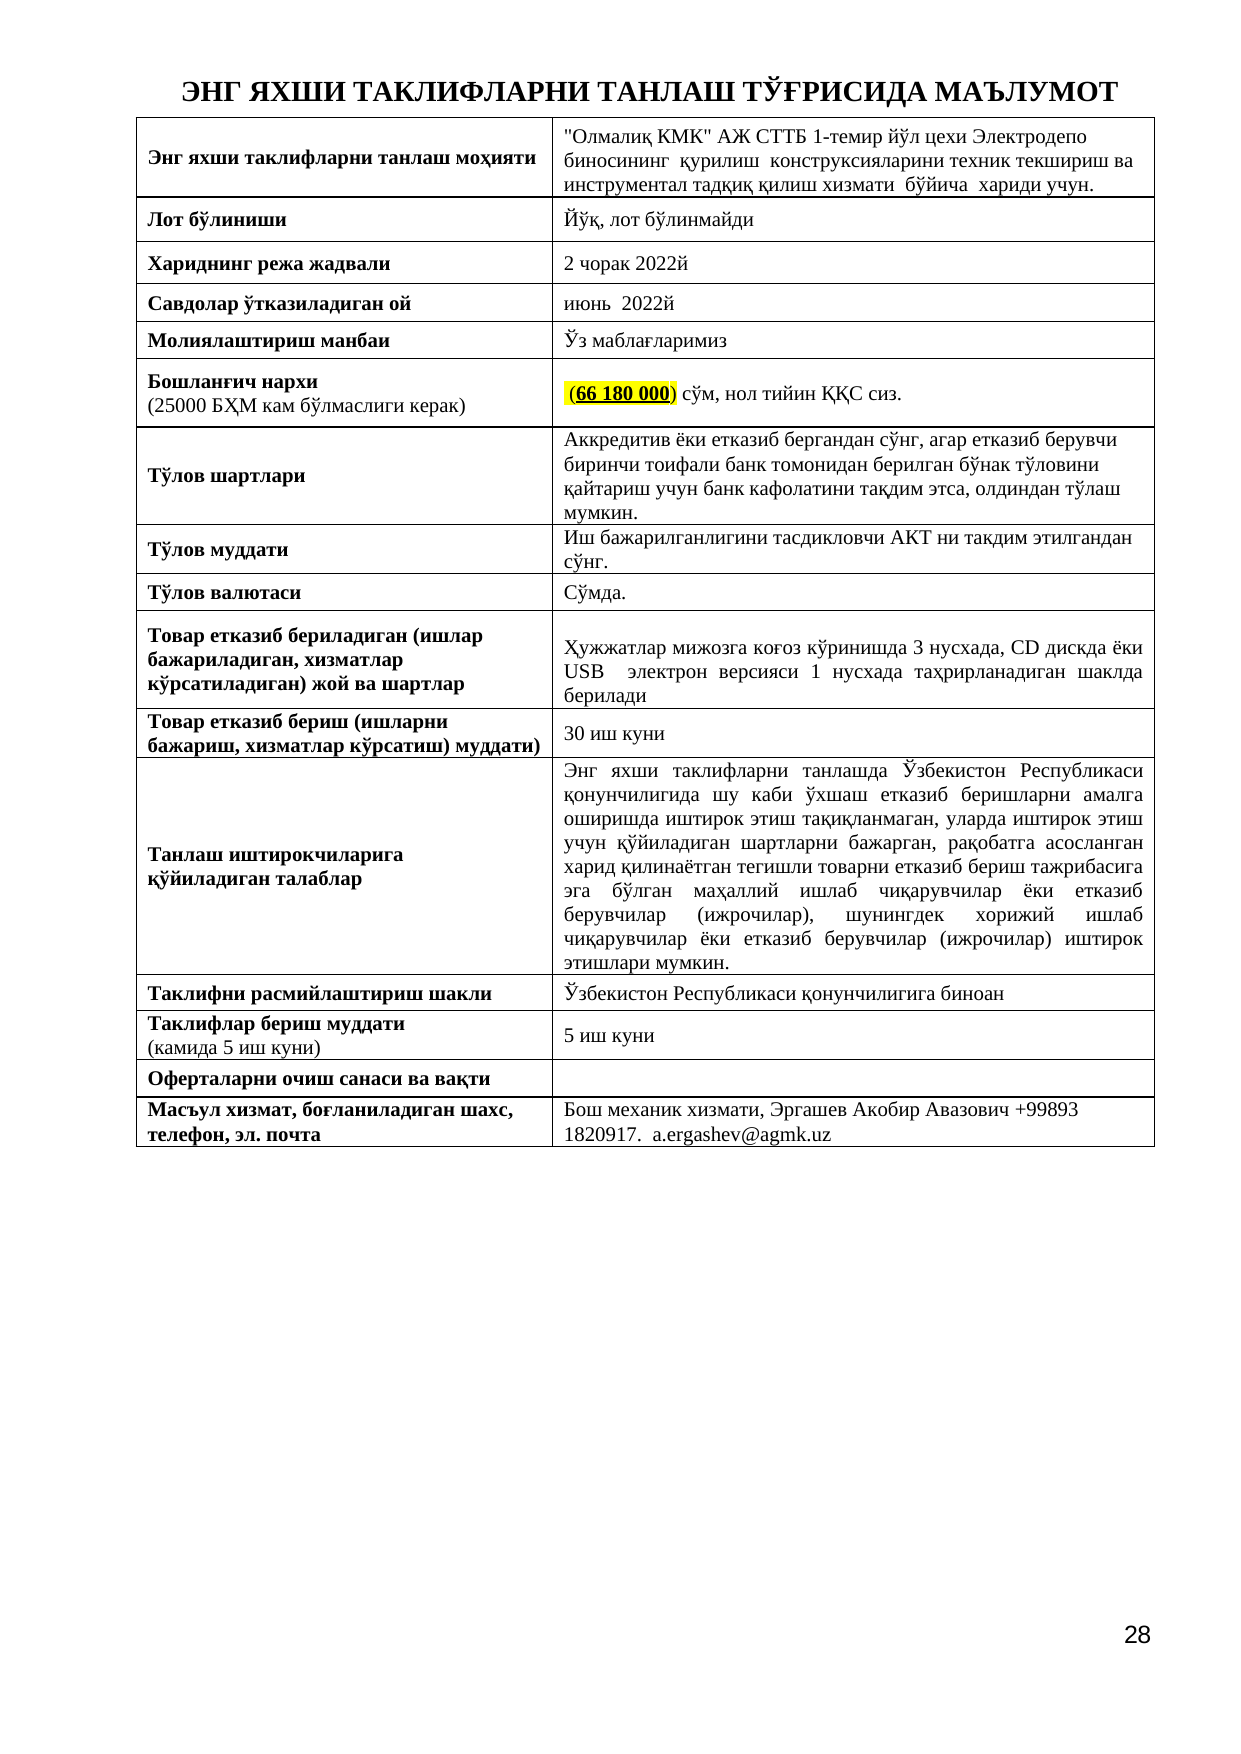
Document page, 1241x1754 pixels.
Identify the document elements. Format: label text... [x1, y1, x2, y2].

table_cell Хариднинг режа жадвали [137, 242, 552, 283]
table_cell Тўлов муддати [137, 525, 552, 573]
table_cell Оферталарни очиш санаси ва вақти [137, 1060, 552, 1096]
table_cell 2 чорак 2022й [553, 242, 1154, 283]
table_cell Ўз маблағларимиз [553, 322, 1154, 358]
table_cell Товар етказиб бериладиган (ишлар бажариладиган, хизматлар кўрсатиладиган) жой ва шартлар [137, 611, 552, 707]
table_header "Олмалиқ КМК" АЖ СТТБ 1-темир йўл цехи Электродепо биносининг қурилиш конструксияларини техник текшириш ва инструментал тадқиқ қилиш хизмати бўйича хариди учун. [553, 118, 1154, 196]
table_cell Лот бўлиниши [137, 198, 552, 241]
table_cell Таклифлар бериш муддати (камида 5 иш куни) [137, 1011, 552, 1059]
table_cell Энг яхши таклифларни танлашда Ўзбекистон Республикаси қонунчилигида шу каби ўхшаш етказиб беришларни амалга оширишда иштирок этиш тақиқланмаган, уларда иштирок этиш учун қўйиладиган шартларни бажарган, рақобатга асосланган харид қилинаётган тегишли товарни етказиб бериш тажрибасига эга бўлган маҳаллий ишлаб чиқарувчилар ёки етказиб берувчилар (ижрочилар), шунингдек хорижий ишлаб чиқарувчилар ёки етказиб берувчилар (ижрочилар) иштирок этишлари мумкин. [553, 758, 1154, 974]
list ЭНГ ЯХШИ ТАКЛИФЛАРНИ ТАНЛАШ ТЎҒРИСИДА МАЪЛУМОТ [148, 74, 1152, 107]
table_cell Таклифни расмийлаштириш шакли [137, 975, 552, 1009]
table_cell Йўқ, лот бўлинмайди [553, 198, 1154, 241]
table_cell Бош механик хизмати, Эргашев Акобир Авазович +99893 1820917. a.ergashev@agmk.uz [553, 1098, 1154, 1146]
table_cell Масъул хизмат, боғланиладиган шахс, телефон, эл. почта [137, 1098, 552, 1146]
table_cell июнь 2022й [553, 284, 1154, 321]
table_cell Бошланғич нархи (25000 БҲМ кам бўлмаслиги керак) [137, 359, 552, 426]
table_cell Тўлов валютаси [137, 574, 552, 610]
table_cell Савдолар ўтказиладиган ой [137, 284, 552, 321]
table_cell Тўлов шартлари [137, 428, 552, 524]
table_cell Aккредитив ёки етказиб бергандан сўнг, агар етказиб берувчи биринчи тоифали банк томонидан берилган бўнак тўловини қайтариш учун банк кафолатини тақдим этса, олдиндан тўлаш мумкин. [553, 428, 1154, 524]
table_header Энг яхши таклифларни танлаш моҳияти [137, 118, 552, 196]
table_cell Товар етказиб бериш (ишларни бажариш, хизматлар кўрсатиш) муддати) [137, 709, 552, 757]
table_cell Молиялаштириш манбаи [137, 322, 552, 358]
table_cell [553, 1060, 1154, 1096]
table_cell Сўмда. [553, 574, 1154, 610]
table_cell Ҳужжатлар мижозга коғоз кўринишда 3 нусхада, CD дискда ёки USB электрон версияси 1 нусхада таҳрирланадиган шаклда берилади [553, 611, 1154, 707]
table_cell Ўзбекистон Республикаси қонунчилигига биноан [553, 975, 1154, 1009]
table_cell 30 иш куни [553, 709, 1154, 757]
table_cell (66 180 000) сўм, нол тийин ҚҚС сиз. [553, 359, 1154, 426]
table_cell 5 иш куни [553, 1011, 1154, 1059]
table_cell Иш бажарилганлигини тасдикловчи АКТ ни такдим этилгандан сўнг. [553, 525, 1154, 573]
table_cell Танлаш иштирокчиларига қўйиладиган талаблар [137, 758, 552, 974]
